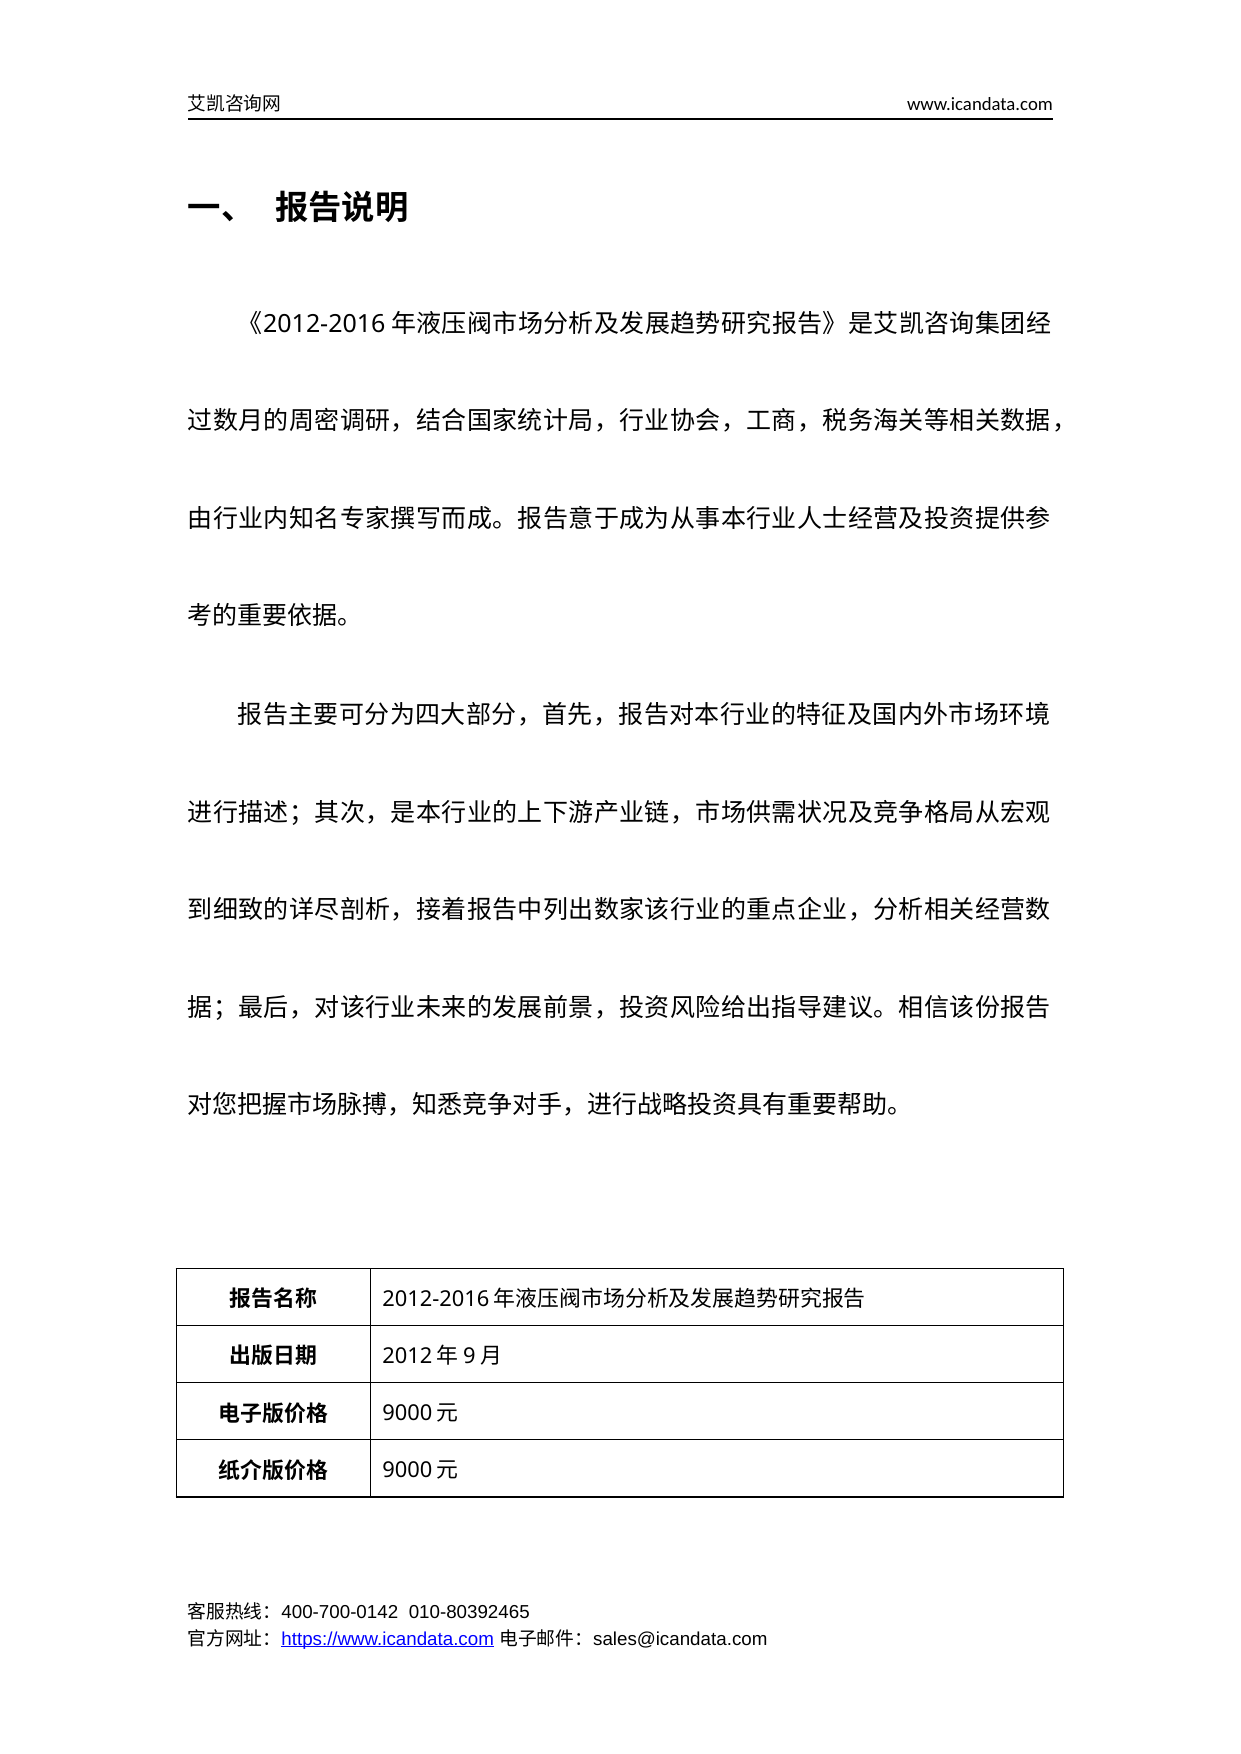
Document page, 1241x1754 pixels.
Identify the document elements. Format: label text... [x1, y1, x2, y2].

table_header 报告名称 [177, 1269, 370, 1325]
table_cell 9000元 [371, 1440, 1063, 1496]
table_cell 9000元 [371, 1383, 1063, 1439]
table_cell 出版日期 [177, 1326, 370, 1382]
subtitle 报告说明 [187, 172, 1053, 237]
text 《2012-2016年液压阀市场分析及发展趋势研究报告》是艾凯咨询集团经过数月的周密调研，结合国家统计局，行业协会，工商，税务海关等相关数据，由行业内知名专家撰写而成。报告意于成为从事本行业人士经营及投资提供参考的重要依据。 [187, 289, 1053, 646]
table_cell 纸介版价格 [177, 1440, 370, 1496]
table_cell 2012年9月 [371, 1326, 1063, 1382]
table_cell 电子版价格 [177, 1383, 370, 1439]
table_header 2012-2016年液压阀市场分析及发展趋势研究报告 [371, 1269, 1063, 1325]
text 报告主要可分为四大部分，首先，报告对本行业的特征及国内外市场环境进行描述；其次，是本行业的上下游产业链，市场供需状况及竞争格局从宏观到细致的详尽剖析，接着报告中列出数家该行业的重点企业，分析相关经营数据；最后，对该行业未来的发展前景，投资风险给出指导建议。相信该份报告对您把握市场脉搏，知悉竞争对手，进行战略投资具有重要帮助。 [187, 681, 1053, 1136]
